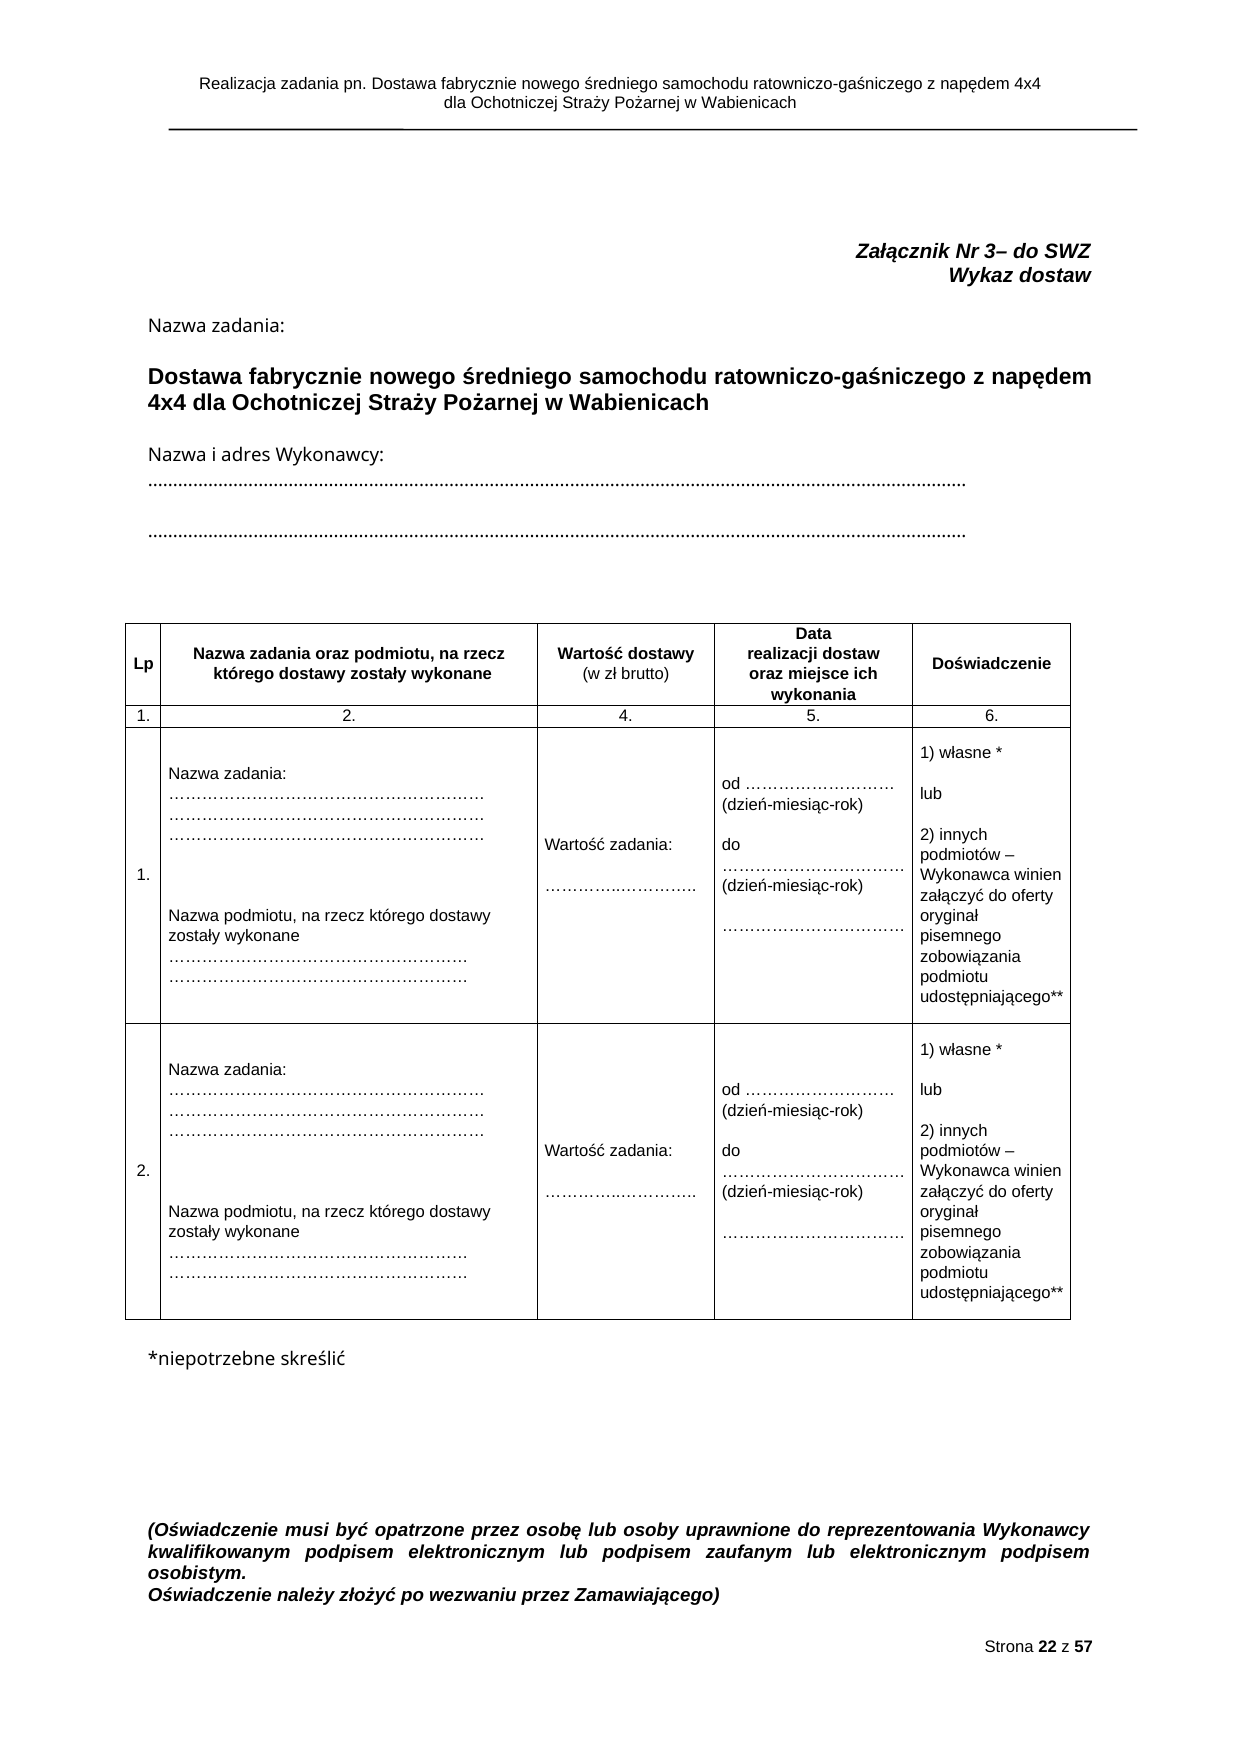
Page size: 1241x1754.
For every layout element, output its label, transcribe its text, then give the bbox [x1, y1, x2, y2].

text ................................................................................................................................................................... [148, 467, 1093, 492]
text Oświadczenie należy złożyć po wezwaniu przez Zamawiającego) [148, 1584, 1093, 1605]
table_cell 1) własne * lub 2) innych podmiotów – Wykonawca winien załączyć do oferty oryginał pisemnego zobowiązania podmiotu udostępniającego** [913, 1024, 1070, 1319]
table_cell 2. [126, 1024, 160, 1319]
table_cell Nazwa zadania: ………………………………………………… ………………………………………………… ………………………………………………… Nazwa podmiotu, na rzecz którego dostawy zostały wykonane ……………………………………………… ……………………………………………… [161, 728, 537, 1023]
table_cell od ……………………… (dzień-miesiąc-rok) do …………………………… (dzień-miesiąc-rok) …………………………… [715, 1024, 912, 1319]
subtitle Wykaz dostaw [148, 262, 1093, 286]
table_cell Nazwa zadania: ………………………………………………… ………………………………………………… ………………………………………………… Nazwa podmiotu, na rzecz którego dostawy zostały wykonane ……………………………………………… ……………………………………………… [161, 1024, 537, 1319]
table_header Wartość dostawy (w zł brutto) [538, 624, 714, 705]
table_cell Wartość zadania: …………..………….. [538, 728, 714, 1023]
text Dostawa fabrycznie nowego średniego samochodu ratowniczo-gaśniczego z napędem 4x4 dla Ochotniczej Straży Pożarnej w Wabienicach [148, 363, 1093, 416]
text Nazwa zadania: [148, 312, 1093, 337]
table_cell 4. [538, 706, 714, 727]
table_cell 1. [126, 728, 160, 1023]
text (Oświadczenie musi być opatrzone przez osobę lub osoby uprawnione do reprezentowania Wykonawcy kwalifikowanym podpisem elektronicznym lub podpisem zaufanym lub elektronicznym podpisem osobistym. [148, 1519, 1093, 1584]
table_header Nazwa zadania oraz podmiotu, na rzecz którego dostawy zostały wykonane [161, 624, 537, 705]
subtitle Załącznik Nr 3– do SWZ [148, 238, 1093, 262]
table_header Doświadczenie [913, 624, 1070, 705]
table_cell Wartość zadania: …………..………….. [538, 1024, 714, 1319]
table_header Lp [126, 624, 160, 705]
text Nazwa i adres Wykonawcy: [148, 441, 1093, 467]
text ................................................................................................................................................................... [148, 518, 1093, 543]
table_header Data realizacji dostaw oraz miejsce ich wykonania [715, 624, 912, 705]
table_cell 6. [913, 706, 1070, 727]
table_cell od ……………………… (dzień-miesiąc-rok) do …………………………… (dzień-miesiąc-rok) …………………………… [715, 728, 912, 1023]
table_cell 1. [126, 706, 160, 727]
table_cell 5. [715, 706, 912, 727]
text *niepotrzebne skreślić [148, 1346, 1093, 1371]
table_cell 2. [161, 706, 537, 727]
table_cell 1) własne * lub 2) innych podmiotów – Wykonawca winien załączyć do oferty oryginał pisemnego zobowiązania podmiotu udostępniającego** [913, 728, 1070, 1023]
